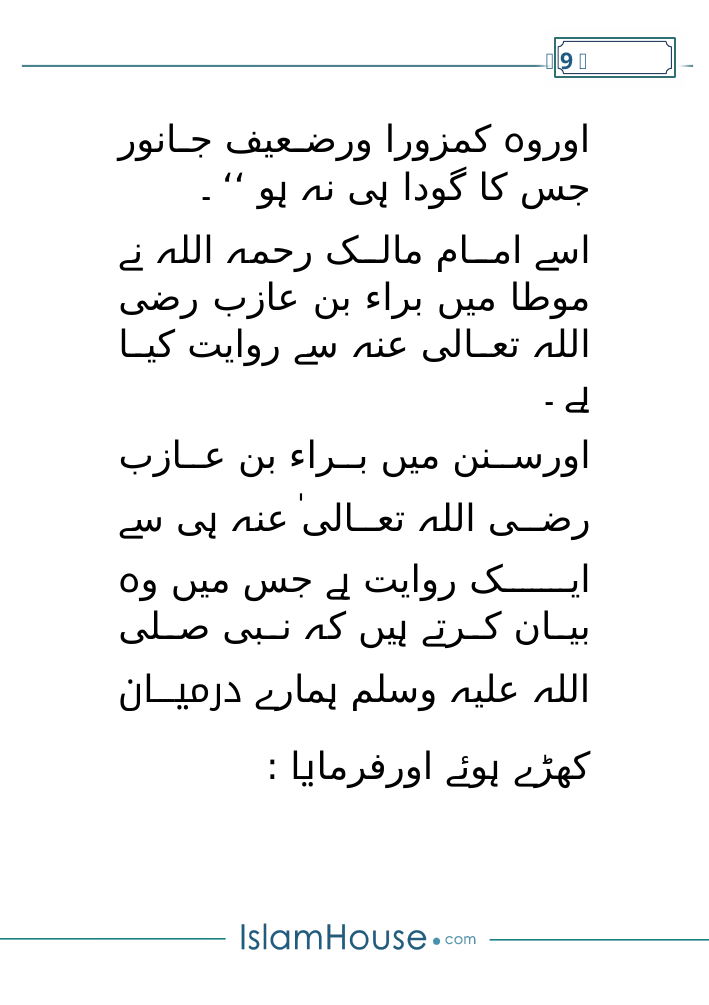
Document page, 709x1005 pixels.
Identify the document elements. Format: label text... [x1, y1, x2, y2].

text اسے امام مالک رحمہ اللہ نے موطا میں براء بن عازب رضی اللہ تعالی عنہ سے روایت کیا ہے ۔ [118, 229, 591, 414]
picture [233, 919, 709, 956]
text اورسنن میں برا‏ء بن عازب رضی اللہ تعالیٰ عنہ ہی سے ایک روایت ہے جس میں وہ بیان کرتے ہيں کہ نبی صلی اللہ علیہ وسلم ہمارے درمیان کھڑے ہوئے اورفرمایا : [118, 434, 591, 802]
picture [0, 918, 226, 955]
